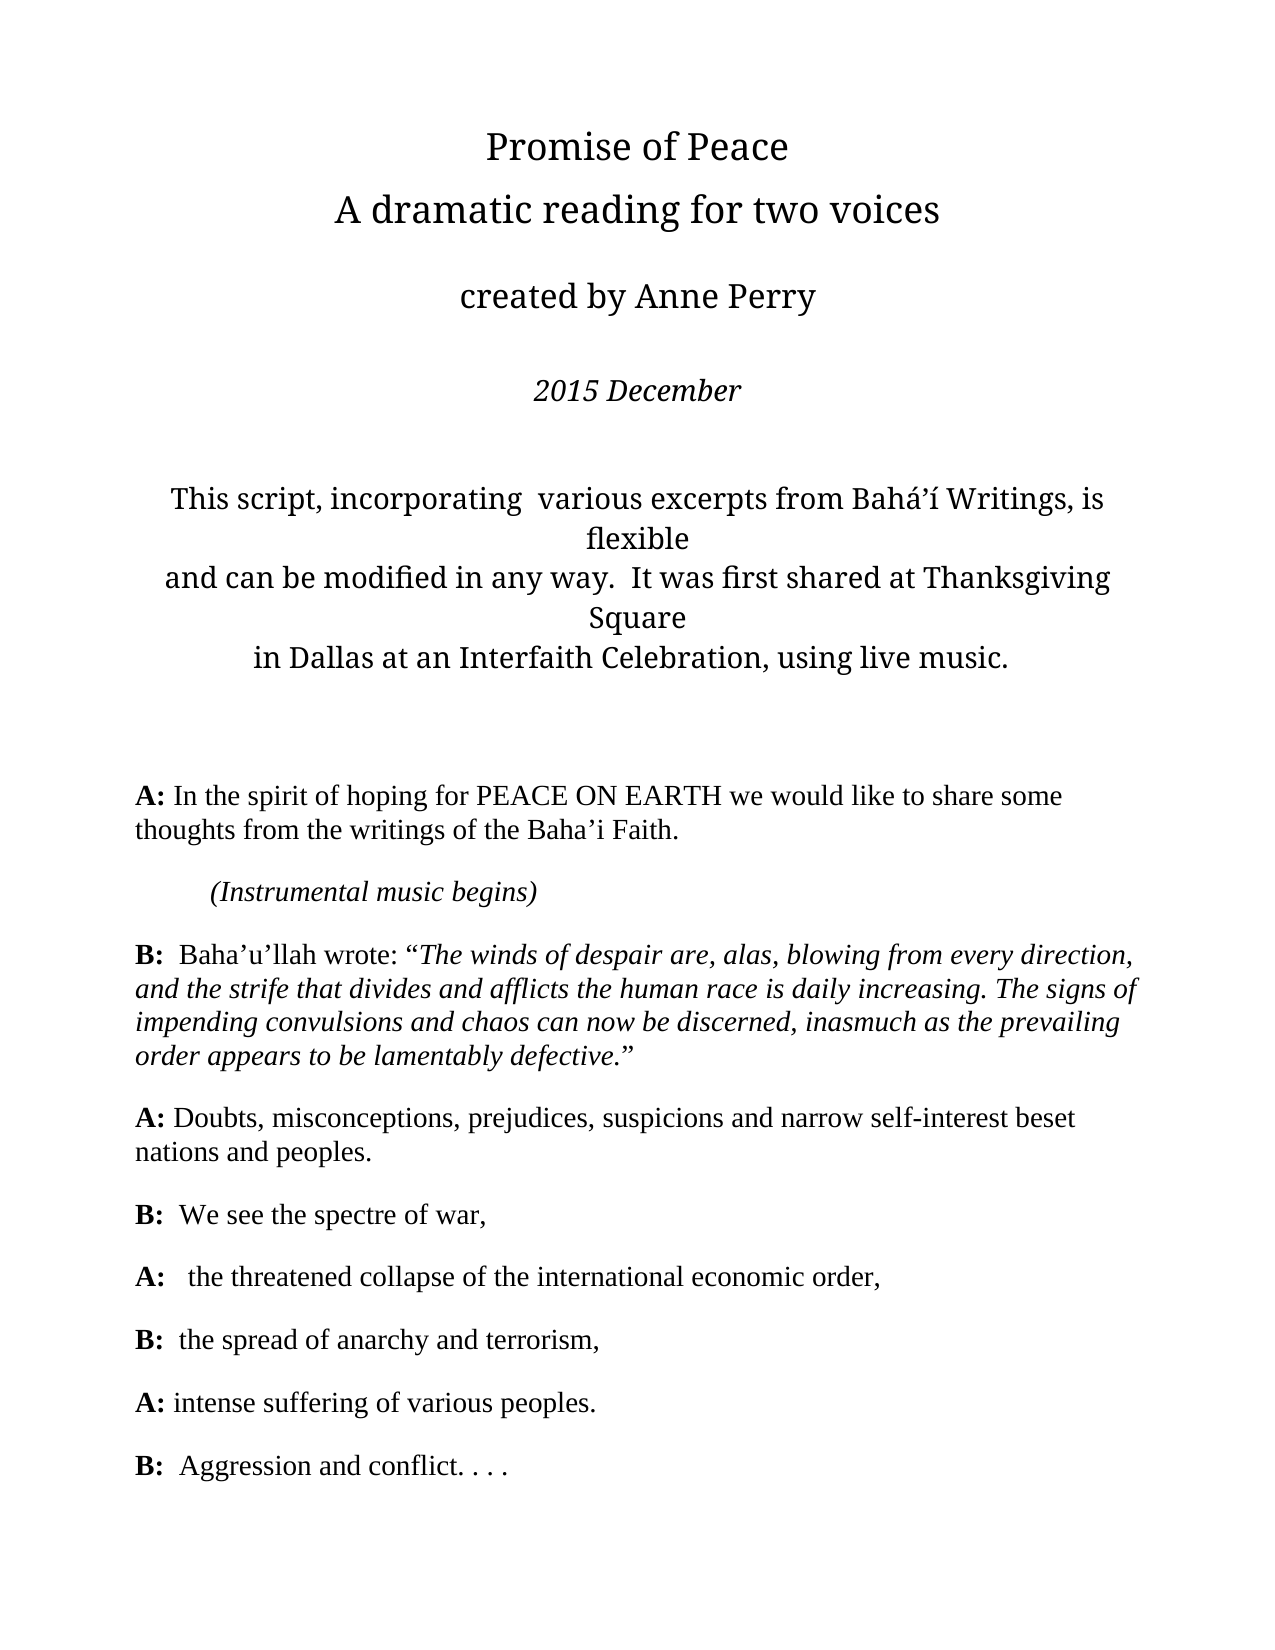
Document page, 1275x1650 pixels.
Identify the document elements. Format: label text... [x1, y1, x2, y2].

text Promise of Peace [135, 120, 1140, 171]
text created by Anne Perry [135, 273, 1140, 318]
text (Instrumental music begins) [135, 874, 1140, 908]
text B: We see the spectre of war, [135, 1197, 1140, 1230]
text in Dallas at an Interfaith Celebration, using live music. [135, 637, 1140, 677]
text A: intense suffering of various peoples. [135, 1385, 1140, 1418]
text and can be modified in any way. It was first shared at Thanksgiving Square [135, 558, 1140, 637]
text A: In the spirit of hoping for PEACE ON EARTH we would like to share some thoughts from the writings of the Baha’i Faith. [135, 778, 1140, 845]
text B: Aggression and conflict. . . . [135, 1448, 1140, 1481]
text A: Doubts, misconceptions, prejudices, suspicions and narrow self-interest beset nations and peoples. [135, 1101, 1140, 1168]
text 2015 December [135, 370, 1140, 409]
text B: Baha’u’llah wrote: “The winds of despair are, alas, blowing from every direction, and the strife that divides and afflicts the human race is daily increasing. The signs of impending convulsions and chaos can now be discerned, inasmuch as the prevailing order appears to be lamentably defective.” [135, 937, 1140, 1071]
text A dramatic reading for two voices [135, 183, 1140, 234]
text This script, incorporating various excerpts from Bahá’í Writings, is flexible [135, 478, 1140, 558]
text A: the threatened collapse of the international economic order, [135, 1259, 1140, 1293]
text B: the spread of anarchy and terrorism, [135, 1322, 1140, 1356]
